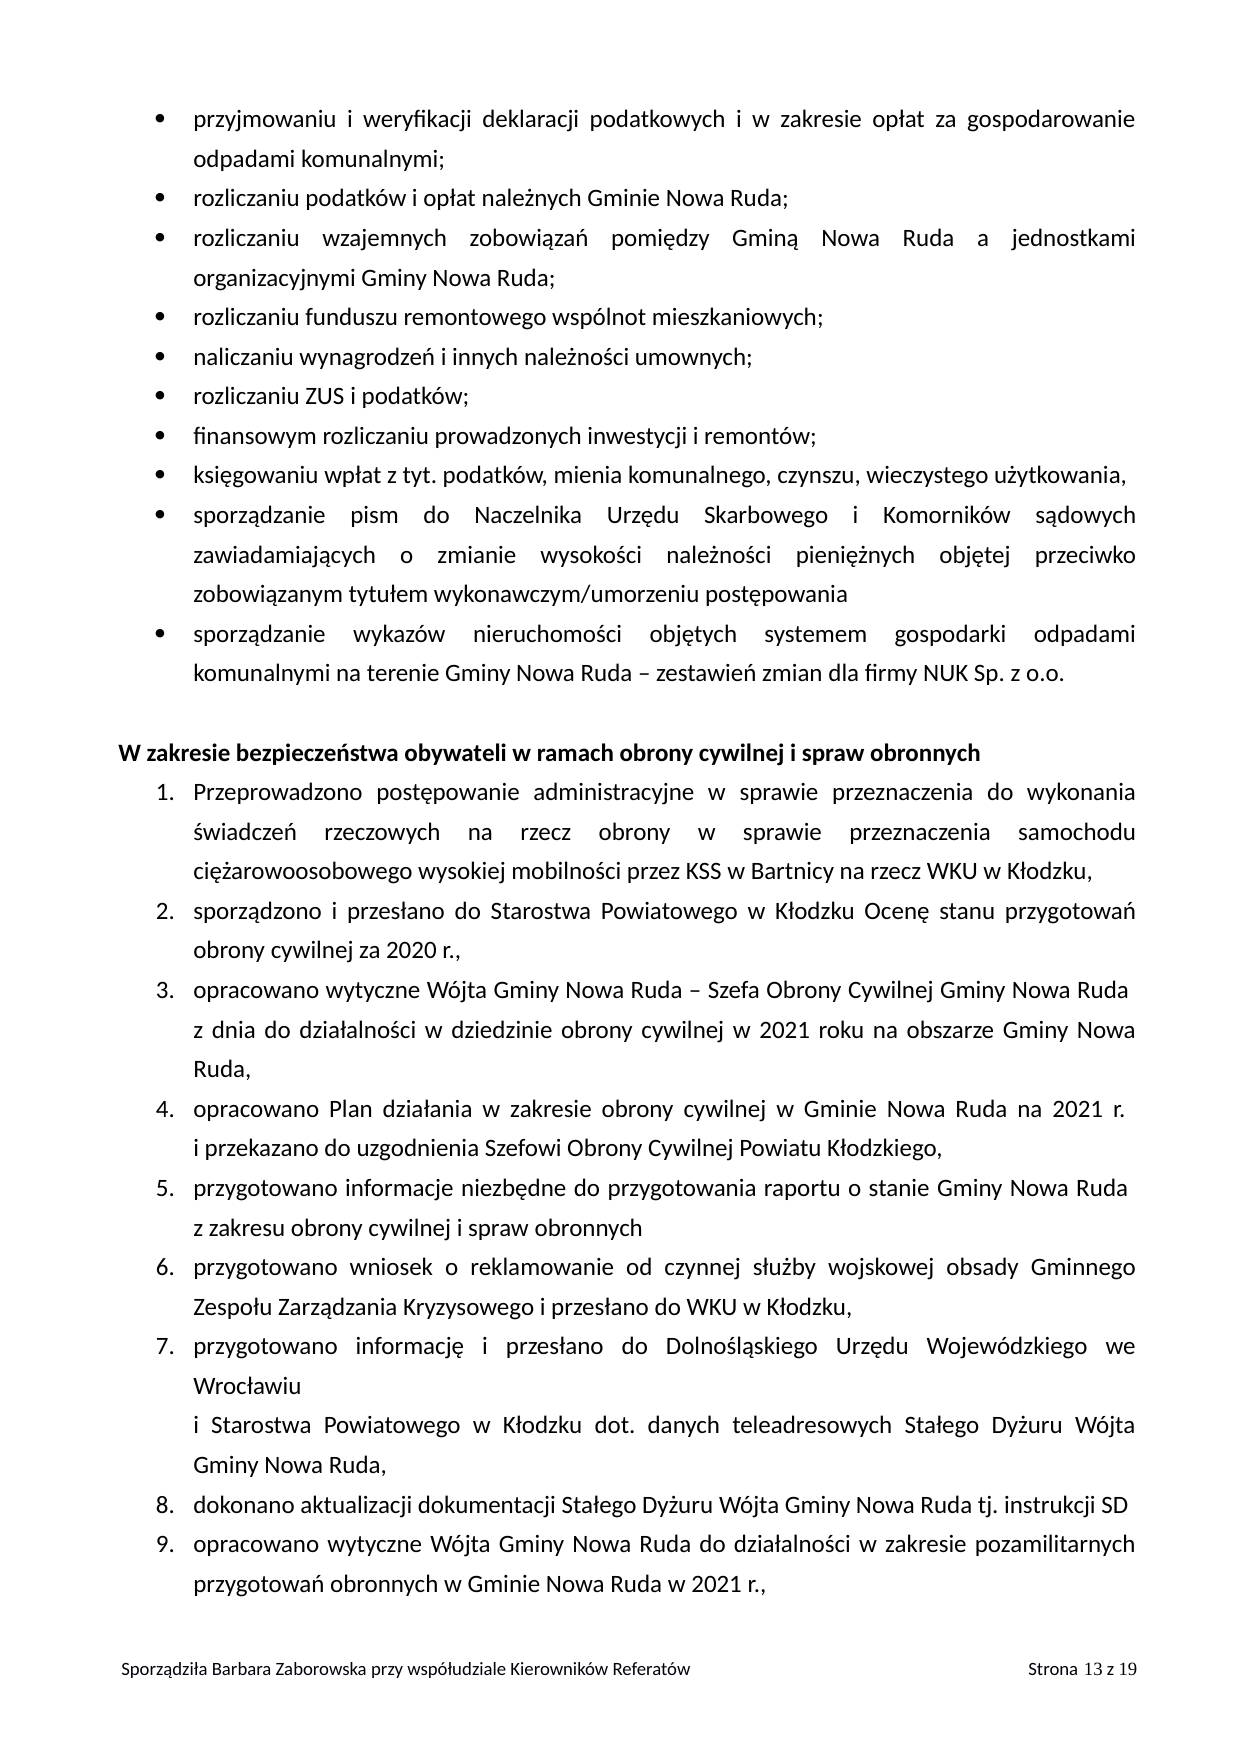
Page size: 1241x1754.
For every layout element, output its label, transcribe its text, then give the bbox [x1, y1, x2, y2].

list opracowano wytyczne Wójta Gminy Nowa Ruda – Szefa Obrony Cywilnej Gminy Nowa Ruda z dnia do działalności w dziedzinie obrony cywilnej w 2021 roku na obszarze Gminy Nowa Ruda, [156, 974, 1137, 1084]
list sporządzono i przesłano do Starostwa Powiatowego w Kłodzku Ocenę stanu przygotowań obrony cywilnej za 2020 r., [156, 895, 1137, 965]
list sporządzanie pism do Naczelnika Urzędu Skarbowego i Komorników sądowych zawiadamiających o zmianie wysokości należności pieniężnych objętej przeciwko zobowiązanym tytułem wykonawczym/umorzeniu postępowania [156, 499, 1137, 609]
text W zakresie bezpieczeństwa obywateli w ramach obrony cywilnej i spraw obronnych [118, 737, 1137, 767]
list sporządzanie wykazów nieruchomości objętych systemem gospodarki odpadami komunalnymi na terenie Gminy Nowa Ruda – zestawień zmian dla firmy NUK Sp. z o.o. [156, 618, 1137, 688]
list przygotowano informację i przesłano do Dolnośląskiego Urzędu Wojewódzkiego we Wrocławiu i Starostwa Powiatowego w Kłodzku dot. danych teleadresowych Stałego Dyżuru Wójta Gminy Nowa Ruda, [156, 1331, 1137, 1480]
list Przeprowadzono postępowanie administracyjne w sprawie przeznaczenia do wykonania świadczeń rzeczowych na rzecz obrony w sprawie przeznaczenia samochodu ciężarowoosobowego wysokiej mobilności przez KSS w Bartnicy na rzecz WKU w Kłodzku, [156, 776, 1137, 886]
list naliczaniu wynagrodzeń i innych należności umownych; [156, 341, 1137, 371]
list przygotowano wniosek o reklamowanie od czynnej służby wojskowej obsady Gminnego Zespołu Zarządzania Kryzysowego i przesłano do WKU w Kłodzku, [156, 1251, 1137, 1321]
list przygotowano informacje niezbędne do przygotowania raportu o stanie Gminy Nowa Ruda z zakresu obrony cywilnej i spraw obronnych [156, 1172, 1137, 1242]
list rozliczaniu wzajemnych zobowiązań pomiędzy Gminą Nowa Ruda a jednostkami organizacyjnymi Gminy Nowa Ruda; [156, 222, 1137, 292]
list przyjmowaniu i weryfikacji deklaracji podatkowych i w zakresie opłat za gospodarowanie odpadami komunalnymi; [156, 103, 1137, 173]
list rozliczaniu ZUS i podatków; [156, 381, 1137, 411]
list rozliczaniu podatków i opłat należnych Gminie Nowa Ruda; [156, 183, 1137, 213]
list finansowym rozliczaniu prowadzonych inwestycji i remontów; [156, 420, 1137, 451]
list dokonano aktualizacji dokumentacji Stałego Dyżuru Wójta Gminy Nowa Ruda tj. instrukcji SD [156, 1489, 1137, 1519]
list opracowano wytyczne Wójta Gminy Nowa Ruda do działalności w zakresie pozamilitarnych przygotowań obronnych w Gminie Nowa Ruda w 2021 r., [156, 1528, 1137, 1598]
list opracowano Plan działania w zakresie obrony cywilnej w Gminie Nowa Ruda na 2021 r. i przekazano do uzgodnienia Szefowi Obrony Cywilnej Powiatu Kłodzkiego, [156, 1093, 1137, 1163]
list rozliczaniu funduszu remontowego wspólnot mieszkaniowych; [156, 301, 1137, 332]
list księgowaniu wpłat z tyt. podatków, mienia komunalnego, czynszu, wieczystego użytkowania, [156, 460, 1137, 490]
